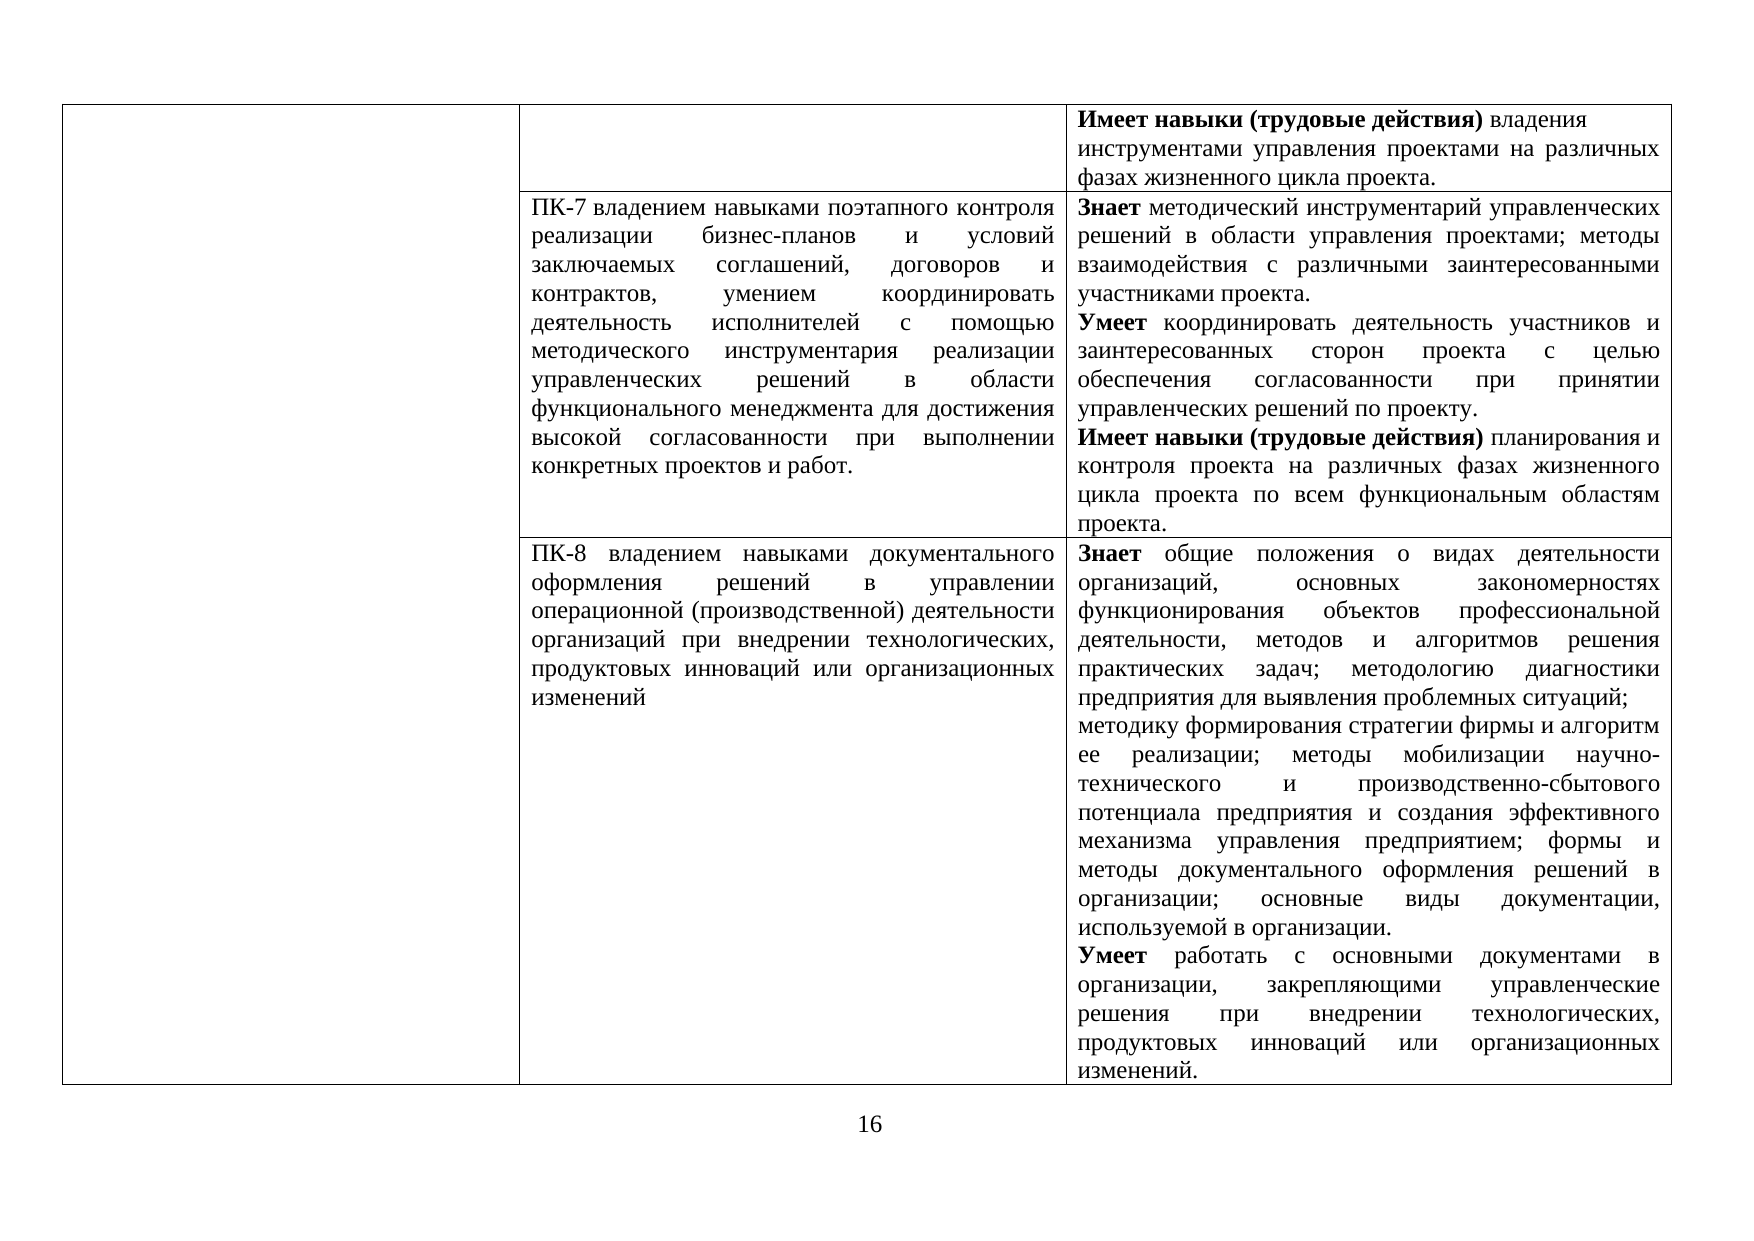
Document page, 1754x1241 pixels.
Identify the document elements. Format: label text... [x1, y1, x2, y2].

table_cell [1067, 105, 1671, 191]
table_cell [520, 105, 1066, 191]
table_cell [520, 538, 1066, 1084]
table_cell ПК-7 владением навыками поэтапного контроля реализации бизнес-планов и условий заключаемых соглашений, договоров и контрактов, умением координировать деятельность исполнителей с помощью методического инструментария реализации управленческих решений в области функционального менеджмента для достижения высокой согласованности при выполнении конкретных проектов и работ. [520, 192, 1066, 537]
table_cell Знает методический инструментарий управленческих решений в области управления проектами; методы взаимодействия с различными заинтересованными участниками проекта. Умеет координировать деятельность участников и заинтересованных сторон проекта с целью обеспечения согласованности при принятии управленческих решений по проекту. Имеет навыки (трудовые действия) планирования и контроля проекта на различных фазах жизненного цикла проекта по всем функциональным областям проекта. [1067, 192, 1671, 537]
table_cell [1067, 538, 1671, 1084]
